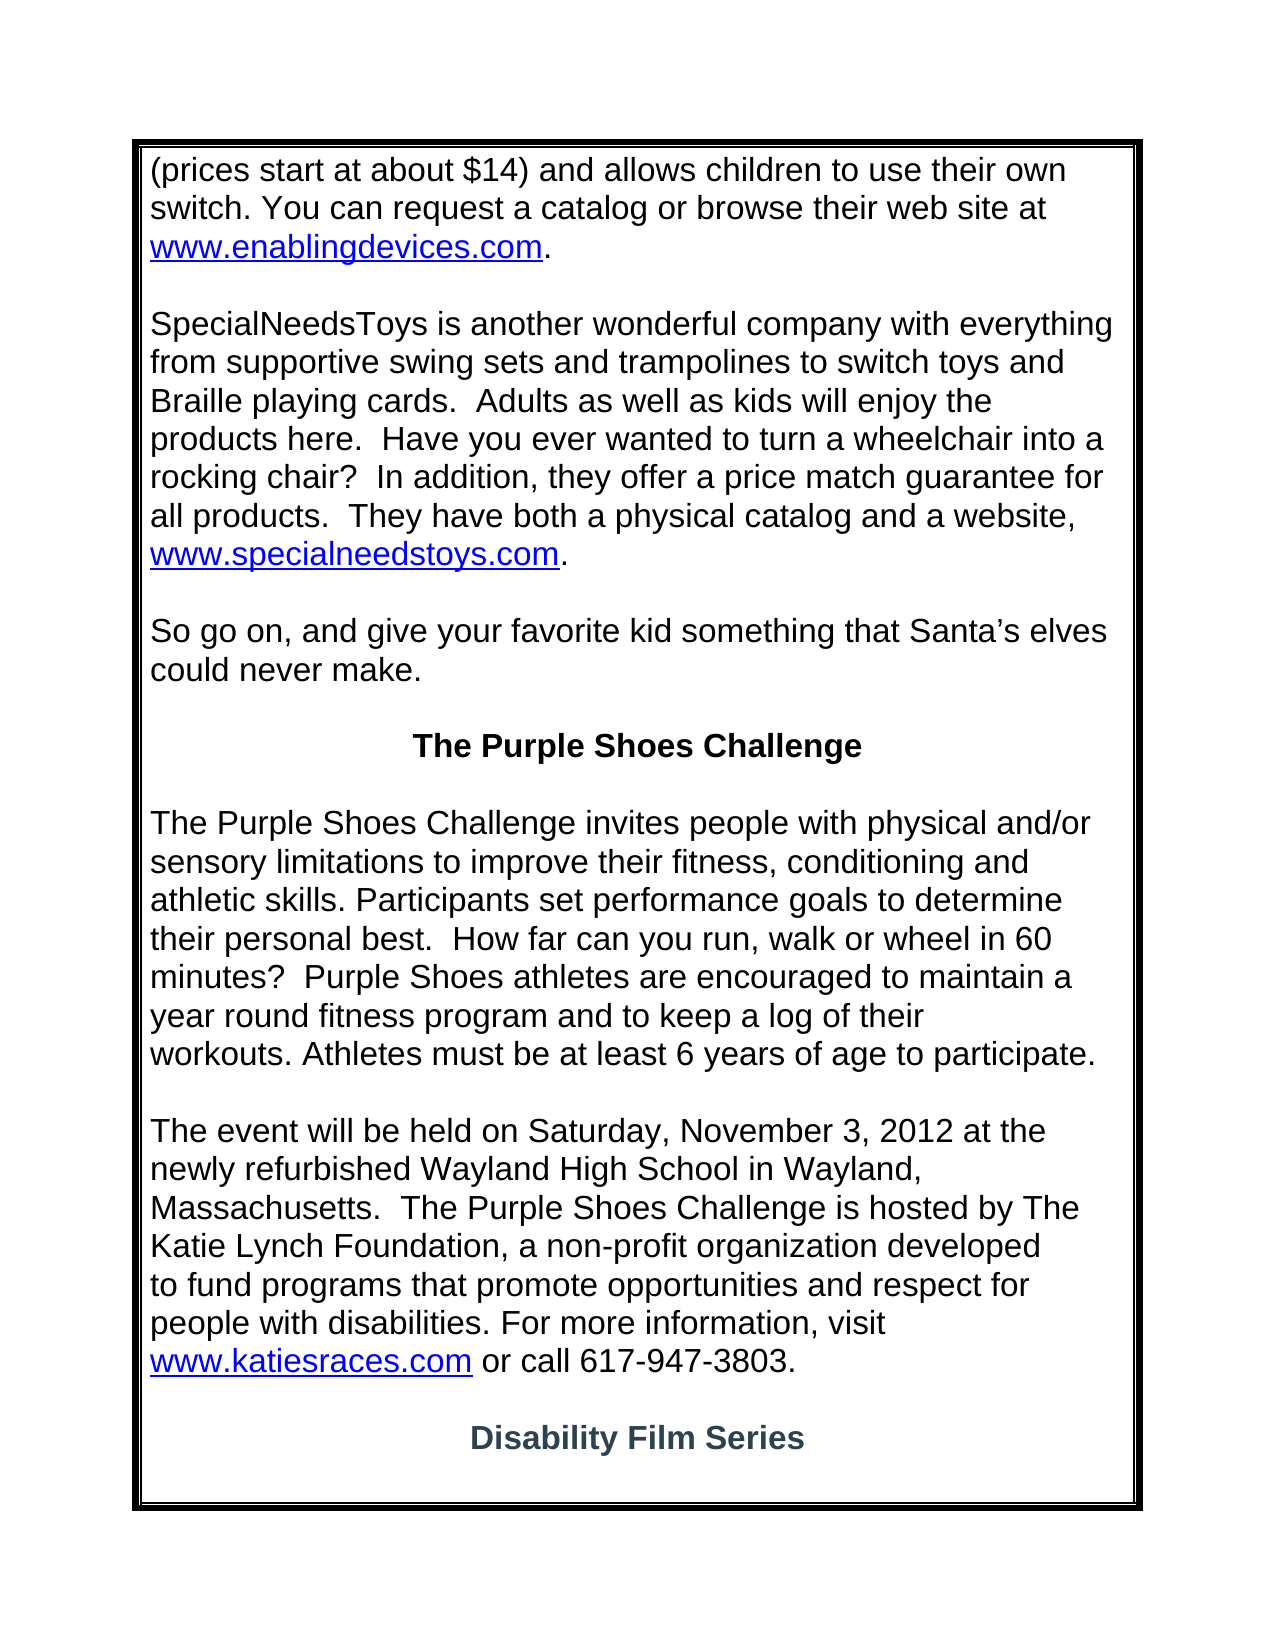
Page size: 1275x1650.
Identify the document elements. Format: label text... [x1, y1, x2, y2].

text The Purple Shoes Challenge [150, 727, 1125, 765]
text SpecialNeedsToys is another wonderful company with everything from supportive swing sets and trampolines to switch toys and Braille playing cards. Adults as well as kids will enjoy the products here. Have you ever wanted to turn a wheelchair into a rocking chair? In addition, they offer a price match guarantee for all products. They have both a physical catalog and a website, www.specialneedstoys.com. [150, 304, 1125, 573]
text The Purple Shoes Challenge invites people with physical and/or sensory limitations to improve their fitness, conditioning and athletic skills. Participants set performance goals to determine their personal best. How far can you run, walk or wheel in 60 minutes? Purple Shoes athletes are encouraged to maintain a year round fitness program and to keep a log of their workouts. Athletes must be at least 6 years of age to participate. [150, 803, 1125, 1072]
text So go on, and give your favorite kid something that Santa’s elves could never make. [150, 611, 1125, 688]
text The event will be held on Saturday, November 3, 2012 at the newly refurbished Wayland High School in Wayland, Massachusetts. The Purple Shoes Challenge is hosted by The Katie Lynch Foundation, a non-profit organization developed to fund programs that promote opportunities and respect for people with disabilities. For more information, visit www.katiesraces.com or call 617-947-3803. [150, 1111, 1125, 1380]
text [150, 150, 1125, 265]
text Disability Film Series [150, 1418, 1125, 1457]
